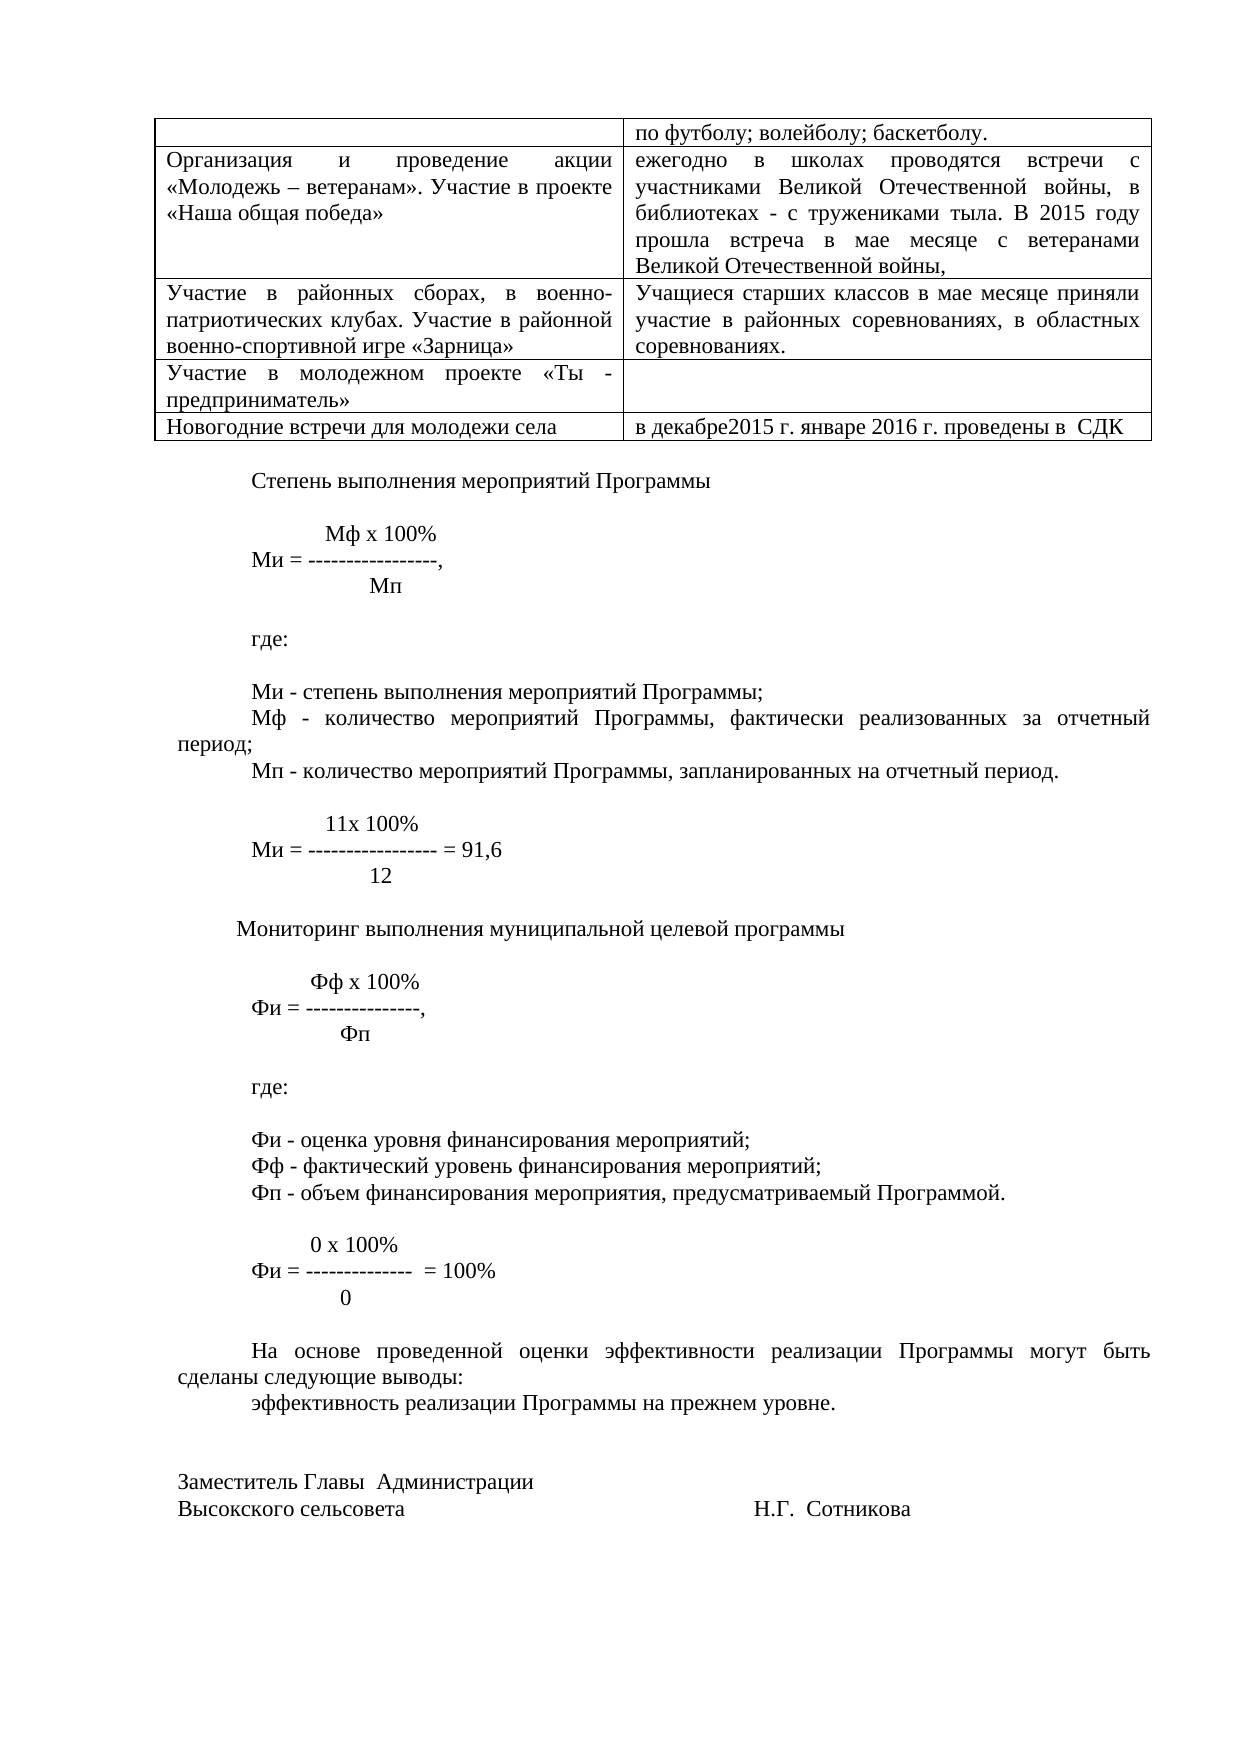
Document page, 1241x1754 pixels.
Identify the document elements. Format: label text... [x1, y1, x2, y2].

text Мф х 100% [177, 520, 1152, 546]
text 0 [177, 1284, 1152, 1310]
text На основе проведенной оценки эффективности реализации Программы могут быть сделаны следующие выводы: [177, 1337, 1152, 1389]
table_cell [624, 119, 1151, 146]
text Фф - фактический уровень финансирования мероприятий; [177, 1152, 1152, 1178]
text Высокского сельсовета Н.Г. Сотникова [177, 1495, 1152, 1521]
table_cell Участие в молодежном проекте «Ты -предприниматель» [156, 360, 623, 412]
table_cell Организация и проведение акции «Молодежь – ветеранам». Участие в проекте «Наша общая победа» [156, 147, 623, 278]
text Фп - объем финансирования мероприятия, предусматриваемый Программой. [177, 1178, 1152, 1205]
text Ми = ----------------- = 91,6 [177, 836, 1152, 862]
text Ми - степень выполнения мероприятий Программы; [177, 678, 1152, 704]
text Мф - количество мероприятий Программы, фактически реализованных за отчетный период; [177, 704, 1152, 757]
table_cell Новогодние встречи для молодежи села [156, 413, 623, 439]
text Ми = -----------------, [177, 546, 1152, 572]
text Фи = ---------------, [177, 994, 1152, 1020]
text где: [177, 1073, 1152, 1099]
text Степень выполнения мероприятий Программы [177, 467, 1152, 493]
text Фи = -------------- = 100% [177, 1258, 1152, 1284]
text где: [177, 625, 1152, 651]
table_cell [156, 119, 623, 146]
text Мониторинг выполнения муниципальной целевой программы [177, 915, 1152, 941]
text 11х 100% [177, 809, 1152, 836]
text Заместитель Главы Администрации [177, 1468, 1152, 1495]
table_cell Учащиеся старших классов в мае месяце приняли участие в районных соревнованиях, в областных соревнованиях. [624, 279, 1151, 358]
text Мп [177, 572, 1152, 599]
text Мп - количество мероприятий Программы, запланированных на отчетный период. [177, 757, 1152, 783]
table_cell в декабре2015 г. январе 2016 г. проведены в СДК [624, 413, 1151, 439]
text Фф х 100% [177, 968, 1152, 994]
table_cell [624, 360, 1151, 412]
text 12 [177, 862, 1152, 889]
text Фп [177, 1020, 1152, 1047]
table_cell ежегодно в школах проводятся встречи с участниками Великой Отечественной войны, в библиотеках - с тружениками тыла. В 2015 году прошла встреча в мае месяце с ветеранами Великой Отечественной войны, [624, 147, 1151, 278]
text эффективность реализации Программы на прежнем уровне. [177, 1389, 1152, 1416]
text Фи - оценка уровня финансирования мероприятий; [177, 1126, 1152, 1152]
table_cell Участие в районных сборах, в военно-патриотических клубах. Участие в районной военно-спортивной игре «Зарница» [156, 279, 623, 358]
text 0 х 100% [177, 1231, 1152, 1258]
